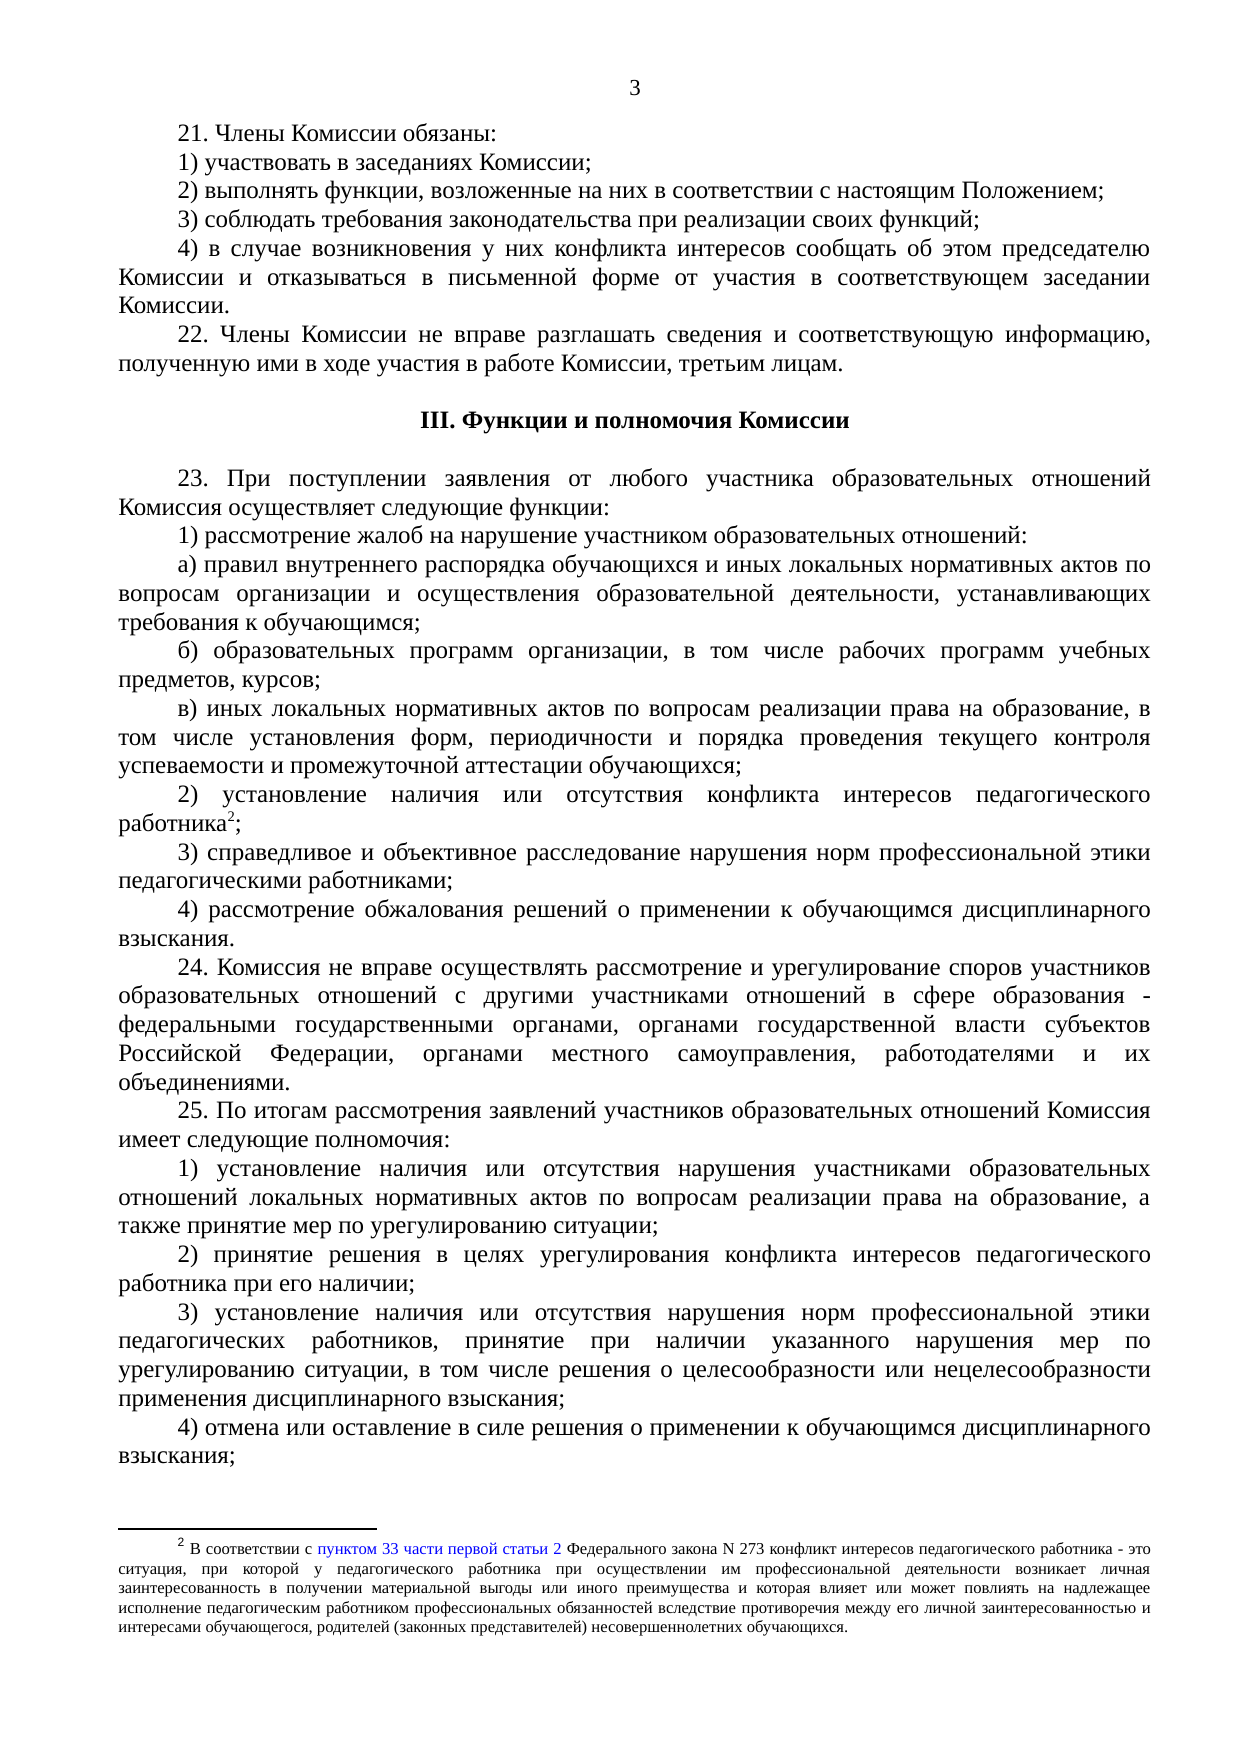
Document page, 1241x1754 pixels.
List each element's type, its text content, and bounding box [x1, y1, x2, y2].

text 1) рассмотрение жалоб на нарушение участником образовательных отношений: [118, 521, 1152, 549]
text 2) принятие решения в целях урегулирования конфликта интересов педагогического работника при его наличии; [118, 1239, 1152, 1297]
text 3) справедливое и объективное расследование нарушения норм профессиональной этики педагогическими работниками; [118, 837, 1152, 894]
text 1) установление наличия или отсутствия нарушения участниками образовательных отношений локальных нормативных актов по вопросам реализации права на образование, а также принятие мер по урегулированию ситуации; [118, 1153, 1152, 1239]
text 3) соблюдать требования законодательства при реализации своих функций; [118, 204, 1152, 233]
text III. Функции и полномочия Комиссии [118, 406, 1152, 434]
text 2) выполнять функции, возложенные на них в соответствии с настоящим Положением; [118, 176, 1152, 204]
text 1) участвовать в заседаниях Комиссии; [118, 147, 1152, 176]
text 21. Члены Комиссии обязаны: [118, 118, 1152, 147]
text 22. Члены Комиссии не вправе разглашать сведения и соответствующую информацию, полученную ими в ходе участия в работе Комиссии, третьим лицам. [118, 319, 1152, 377]
text а) правил внутреннего распорядка обучающихся и иных локальных нормативных актов по вопросам организации и осуществления образовательной деятельности, устанавливающих требования к обучающимся; [118, 549, 1152, 636]
text 4) отмена или оставление в силе решения о применении к обучающимся дисциплинарного взыскания; [118, 1412, 1152, 1469]
text 3) установление наличия или отсутствия нарушения норм профессиональной этики педагогических работников, принятие при наличии указанного нарушения мер по урегулированию ситуации, в том числе решения о целесообразности или нецелесообразности применения дисциплинарного взыскания; [118, 1297, 1152, 1412]
text 23. При поступлении заявления от любого участника образовательных отношений Комиссия осуществляет следующие функции: [118, 463, 1152, 521]
text 4) рассмотрение обжалования решений о применении к обучающимся дисциплинарного взыскания. [118, 894, 1152, 952]
text 4) в случае возникновения у них конфликта интересов сообщать об этом председателю Комиссии и отказываться в письменной форме от участия в соответствующем заседании Комиссии. [118, 233, 1152, 319]
text в) иных локальных нормативных актов по вопросам реализации права на образование, в том числе установления форм, периодичности и порядка проведения текущего контроля успеваемости и промежуточной аттестации обучающихся; [118, 693, 1152, 779]
text б) образовательных программ организации, в том числе рабочих программ учебных предметов, курсов; [118, 636, 1152, 693]
text 2) установление наличия или отсутствия конфликта интересов педагогического работника; [118, 779, 1152, 837]
text 25. По итогам рассмотрения заявлений участников образовательных отношений Комиссия имеет следующие полномочия: [118, 1096, 1152, 1153]
text 24. Комиссия не вправе осуществлять рассмотрение и урегулирование споров участников образовательных отношений с другими участниками отношений в сфере образования - федеральными государственными органами, органами государственной власти субъектов Российской Федерации, органами местного самоуправления, работодателями и их объединениями. [118, 952, 1152, 1096]
